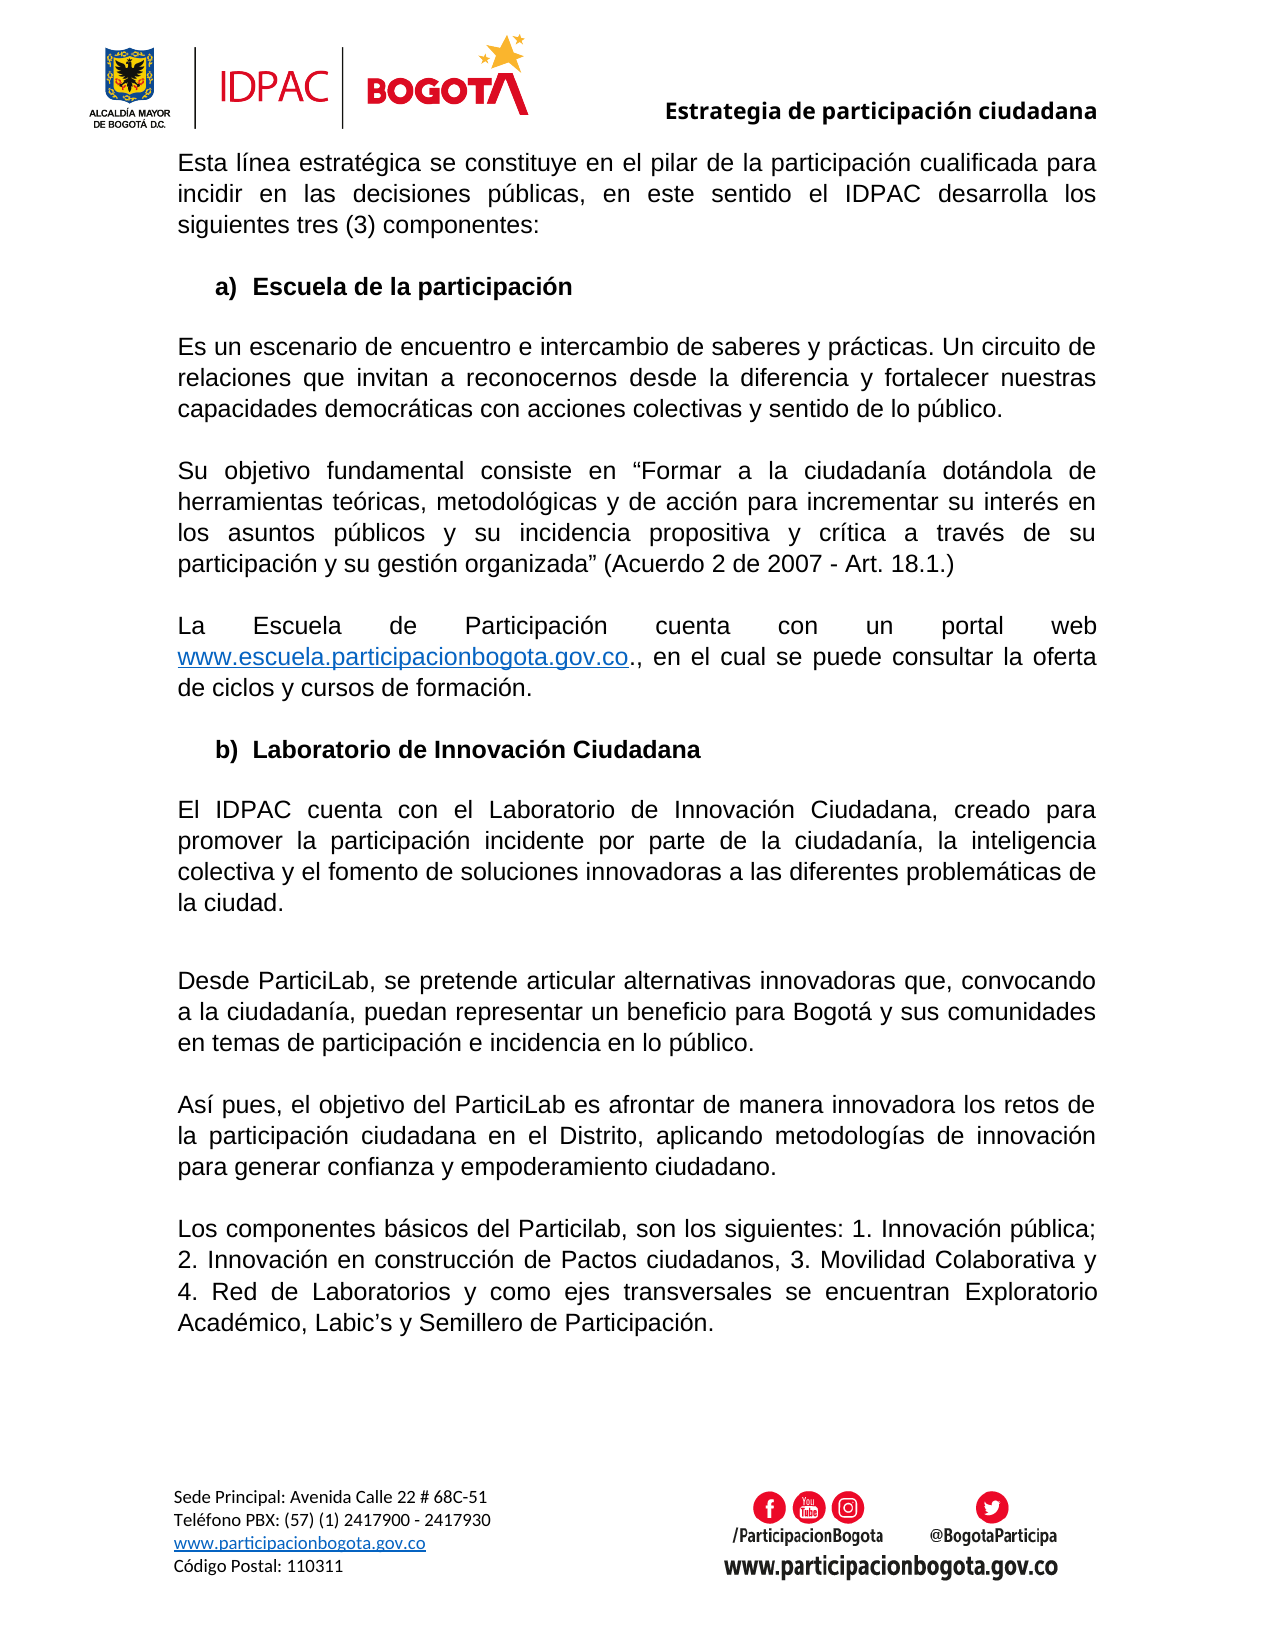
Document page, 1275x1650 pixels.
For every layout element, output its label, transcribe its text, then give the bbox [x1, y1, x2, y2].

text Así pues, el objetivo del ParticiLab es afrontar de manera innovadora los retos de la participación ciudadana en el Distrito, aplicando metodologías de innovación para generar confianza y empoderamiento ciudadano. [177, 1090, 1098, 1181]
picture [79, 14, 546, 148]
text Los componentes básicos del Particilab, son los siguientes: 1. Innovación pública; 2. Innovación en construcción de Pactos ciudadanos, 3. Movilidad Colaborativa y 4. Red de Laboratorios y como ejes transversales se encuentran Exploratorio Académico, Labic’s y Semillero de Participación. [177, 1214, 1098, 1336]
text Su objetivo fundamental consiste en “Formar a la ciudadanía dotándola de herramientas teóricas, metodológicas y de acción para incrementar su interés en los asuntos públicos y su incidencia propositiva y crítica a través de su participación y su gestión organizada” (Acuerdo 2 de 2007 - Art. 18.1.) [177, 456, 1098, 578]
text La Escuela de Participación cuenta con un portal web www.escuela.participacionbogota.gov.co., en el cual se puede consultar la oferta de ciclos y cursos de formación. [177, 611, 1098, 702]
text El IDPAC cuenta con el Laboratorio de Innovación Ciudadana, creado para promover la participación incidente por parte de la ciudadanía, la inteligencia colectiva y el fomento de soluciones innovadoras a las diferentes problemáticas de la ciudad. [177, 795, 1098, 917]
picture [720, 1485, 1065, 1587]
text Es un escenario de encuentro e intercambio de saberes y prácticas. Un circuito de relaciones que invitan a reconocernos desde la diferencia y fortalecer nuestras capacidades democráticas con acciones colectivas y sentido de lo público. [177, 332, 1098, 422]
text Esta línea estratégica se constituye en el pilar de la participación cualificada para incidir en las decisiones públicas, en este sentido el IDPAC desarrolla los siguientes tres (3) componentes: [177, 148, 1098, 238]
list Escuela de la participación [215, 272, 1098, 301]
text Desde ParticiLab, se pretende articular alternativas innovadoras que, convocando a la ciudadanía, puedan representar un beneficio para Bogotá y sus comunidades en temas de participación e incidencia en lo público. [177, 966, 1098, 1057]
list Laboratorio de Innovación Ciudadana [215, 735, 1098, 764]
